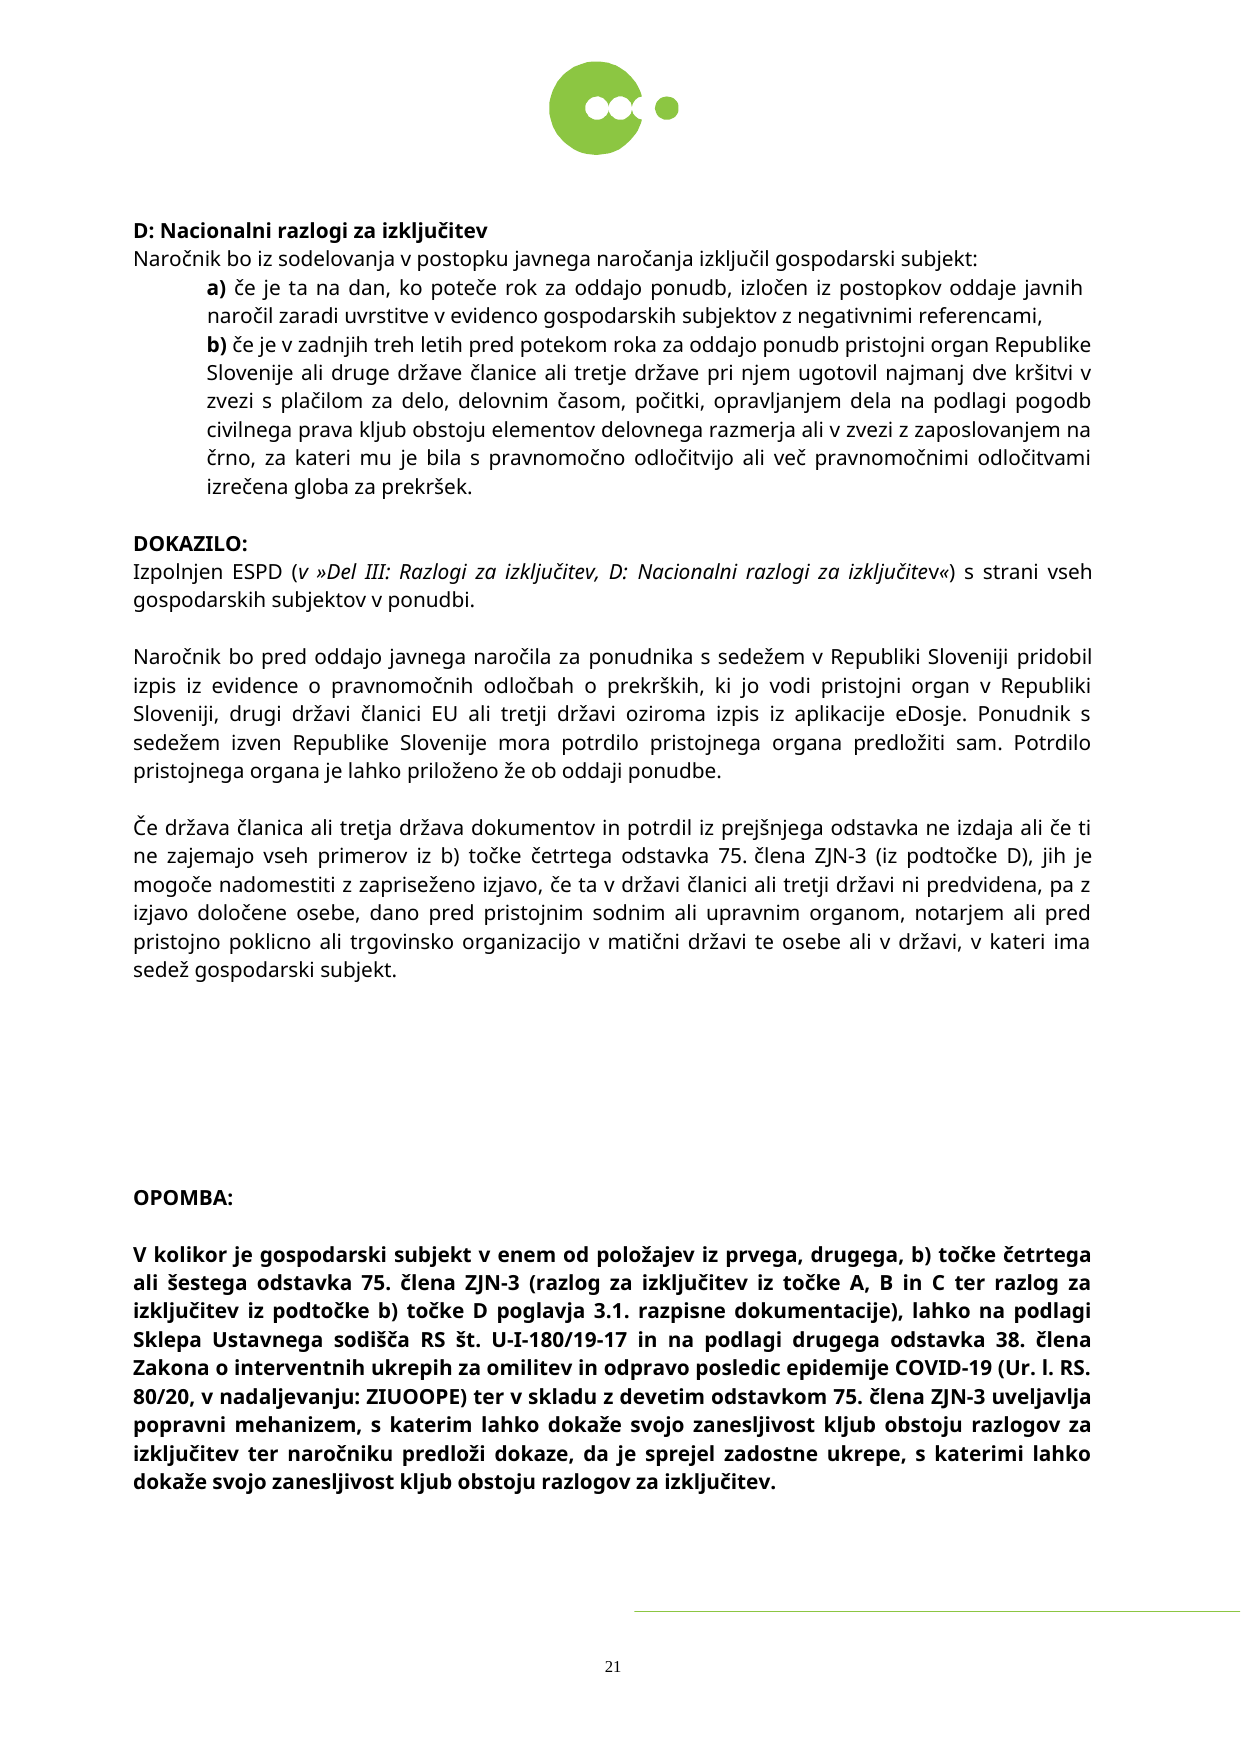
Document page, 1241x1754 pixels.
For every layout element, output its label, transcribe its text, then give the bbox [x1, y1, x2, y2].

text OPOMBA: [133, 1183, 1093, 1211]
list Če država članica ali tretja država dokumentov in potrdil iz prejšnjega odstavka ne izdaja ali če ti ne zajemajo vseh primerov iz b) točke četrtega odstavka 75. člena ZJN-3 (iz podtočke D), jih je mogoče nadomestiti z zapriseženo izjavo, če ta v državi članici ali tretji državi ni predvidena, pa z izjavo določene osebe, dano pred pristojnim sodnim ali upravnim organom, notarjem ali pred pristojno poklicno ali trgovinsko organizacijo v matični državi te osebe ali v državi, v kateri ima sedež gospodarski subjekt. [133, 813, 1093, 984]
text b) če je v zadnjih treh letih pred potekom roka za oddajo ponudb pristojni organ Republike Slovenije ali druge države članice ali tretje države pri njem ugotovil najmanj dve kršitvi v zvezi s plačilom za delo, delovnim časom, počitki, opravljanjem dela na podlagi pogodb civilnega prava kljub obstoju elementov delovnega razmerja ali v zvezi z zaposlovanjem na črno, za kateri mu je bila s pravnomočno odločitvijo ali več pravnomočnimi odločitvami izrečena globa za prekršek. [206, 330, 1093, 500]
text D: Nacionalni razlogi za izključitev [133, 216, 1093, 244]
text V kolikor je gospodarski subjekt v enem od položajev iz prvega, drugega, b) točke četrtega ali šestega odstavka 75. člena ZJN-3 (razlog za izključitev iz točke A, B in C ter razlog za izključitev iz podtočke b) točke D poglavja 3.1. razpisne dokumentacije), lahko na podlagi Sklepa Ustavnega sodišča RS št. U-I-180/19-17 in na podlagi drugega odstavka 38. člena Zakona o interventnih ukrepih za omilitev in odpravo posledic epidemije COVID-19 (Ur. l. RS. 80/20, v nadaljevanju: ZIUOOPE) ter v skladu z devetim odstavkom 75. člena ZJN-3 uveljavlja popravni mehanizem, s katerim lahko dokaže svojo zanesljivost kljub obstoju razlogov za izključitev ter naročniku predloži dokaze, da je sprejel zadostne ukrepe, s katerimi lahko dokaže svojo zanesljivost kljub obstoju razlogov za izključitev. [133, 1240, 1093, 1496]
text Naročnik bo iz sodelovanja v postopku javnega naročanja izključil gospodarski subjekt: [133, 244, 1093, 273]
list Izpolnjen ESPD (v »Del III: Razlogi za izključitev, D: Nacionalni razlogi za izključitev«) s strani vseh gospodarskih subjektov v ponudbi. [133, 557, 1093, 614]
text DOKAZILO: [133, 529, 1093, 557]
text a) če je ta na dan, ko poteče rok za oddajo ponudb, izločen iz postopkov oddaje javnih naročil zaradi uvrstitve v evidenco gospodarskih subjektov z negativnimi referencami, [206, 273, 1093, 330]
list Naročnik bo pred oddajo javnega naročila za ponudnika s sedežem v Republiki Sloveniji pridobil izpis iz evidence o pravnomočnih odločbah o prekrških, ki jo vodi pristojni organ v Republiki Sloveniji, drugi državi članici EU ali tretji državi oziroma izpis iz aplikacije eDosje. Ponudnik s sedežem izven Republike Slovenije mora potrdilo pristojnega organa predložiti sam. Potrdilo pristojnega organa je lahko priloženo že ob oddaji ponudbe. [133, 642, 1093, 785]
